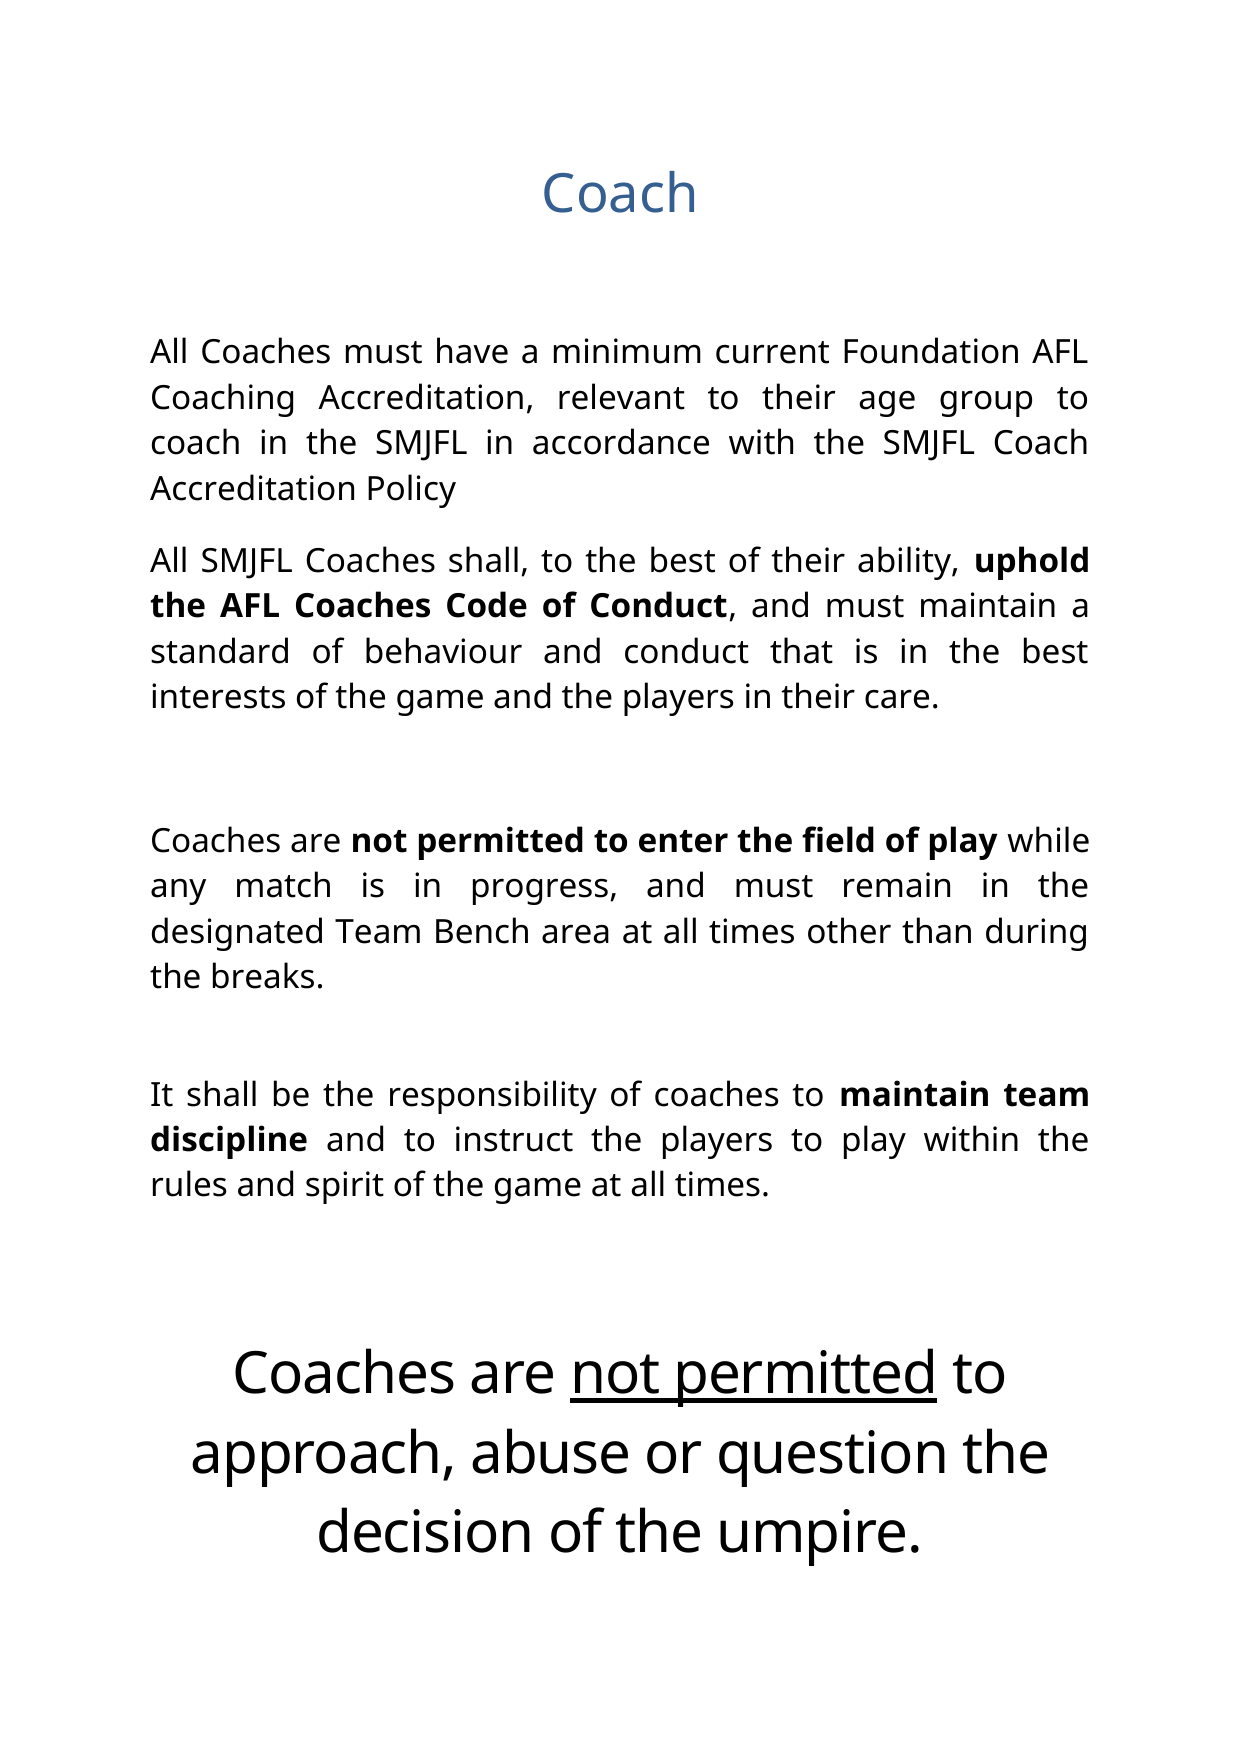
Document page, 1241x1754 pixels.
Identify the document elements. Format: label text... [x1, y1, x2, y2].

subtitle Coach [150, 154, 1090, 228]
text It shall be the responsibility of coaches to maintain team discipline and to instruct the players to play within the rules and spirit of the game at all times. [150, 1070, 1090, 1207]
text All SMJFL Coaches shall, to the best of their ability, uphold the AFL Coaches Code of Conduct, and must maintain a standard of behaviour and conduct that is in the best interests of the game and the players in their care. [150, 537, 1090, 718]
title Coaches are not permitted to approach, abuse or question the decision of the umpire. [150, 1332, 1090, 1570]
text Coaches are not permitted to enter the field of play while any match is in progress, and must remain in the designated Team Bench area at all times other than during the breaks. [150, 817, 1090, 998]
text All Coaches must have a minimum current Foundation AFL Coaching Accreditation, relevant to their age group to coach in the SMJFL in accordance with the SMJFL Coach Accreditation Policy [150, 328, 1090, 510]
